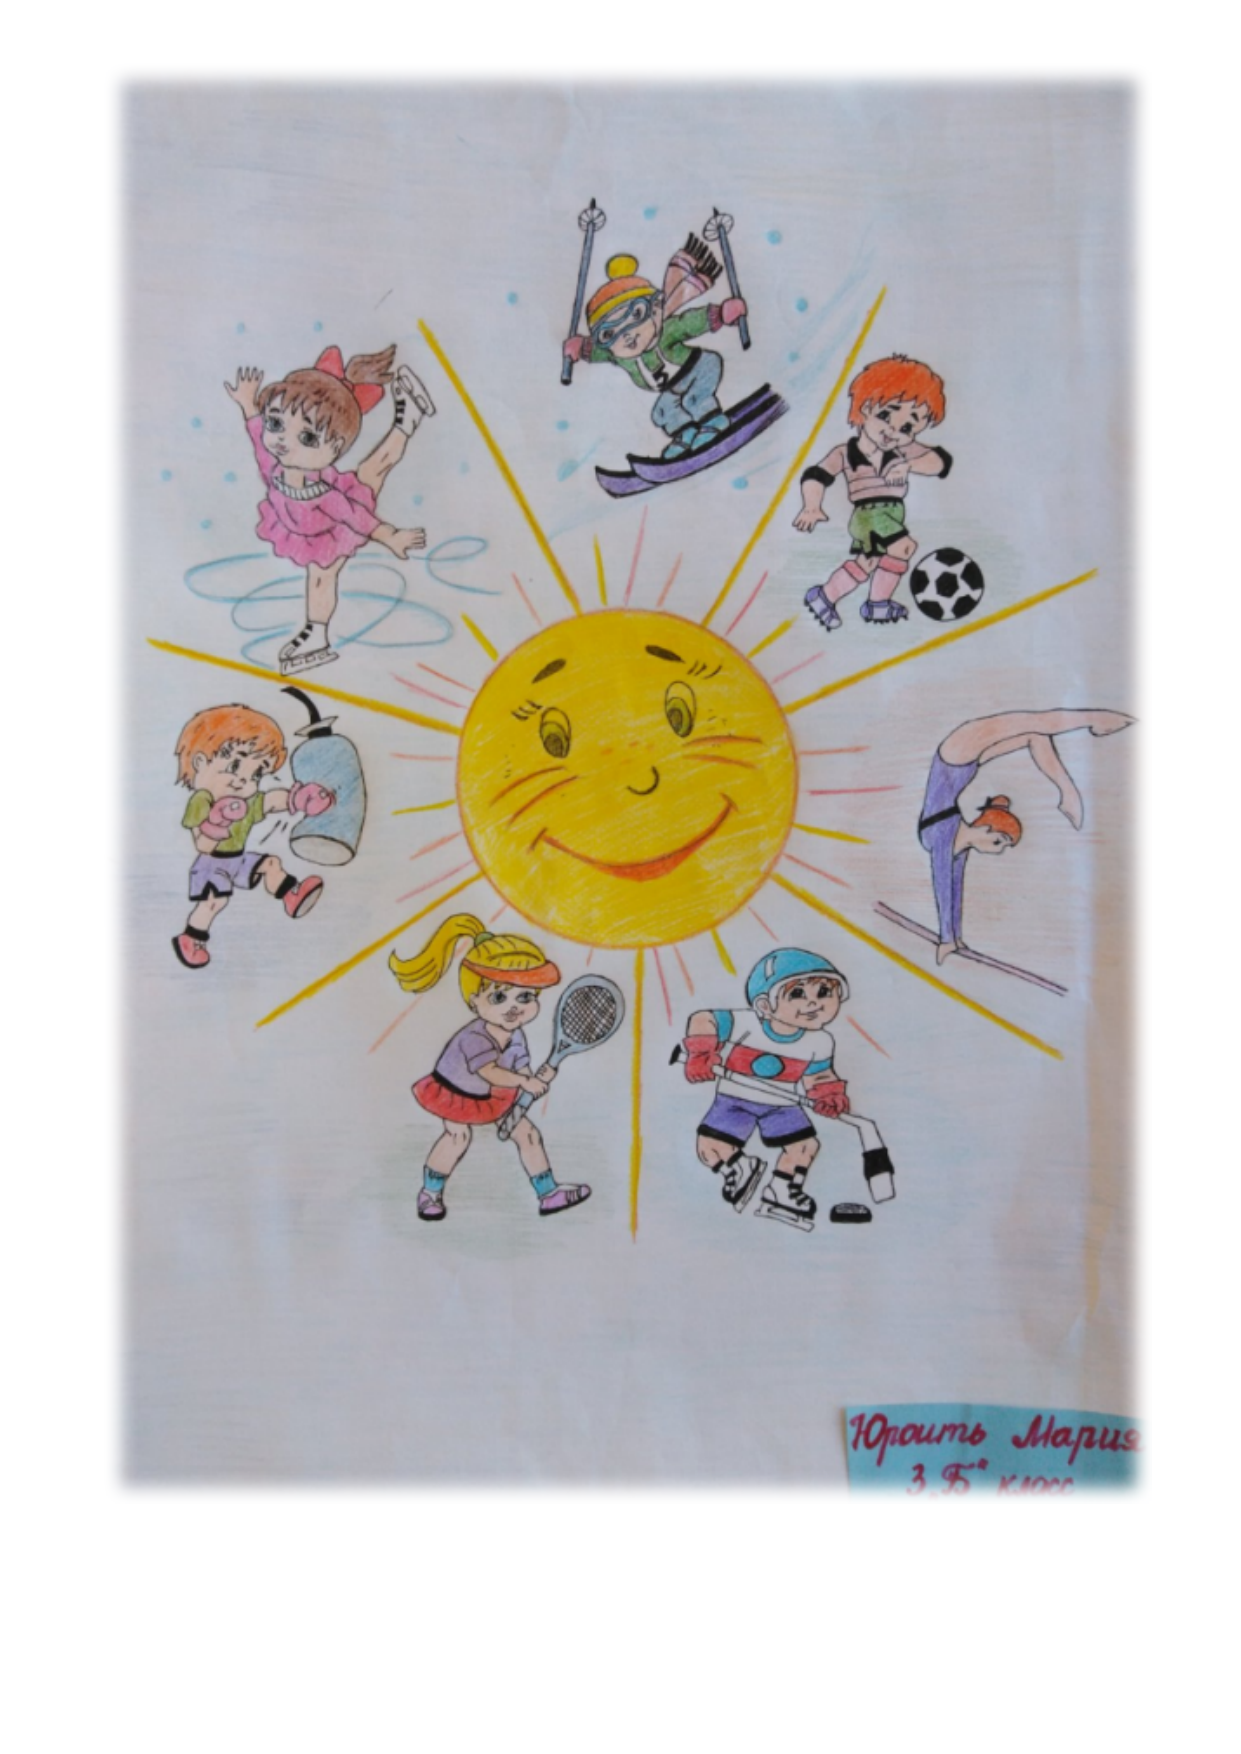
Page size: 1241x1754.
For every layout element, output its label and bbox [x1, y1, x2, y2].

picture [133, 92, 1124, 1476]
